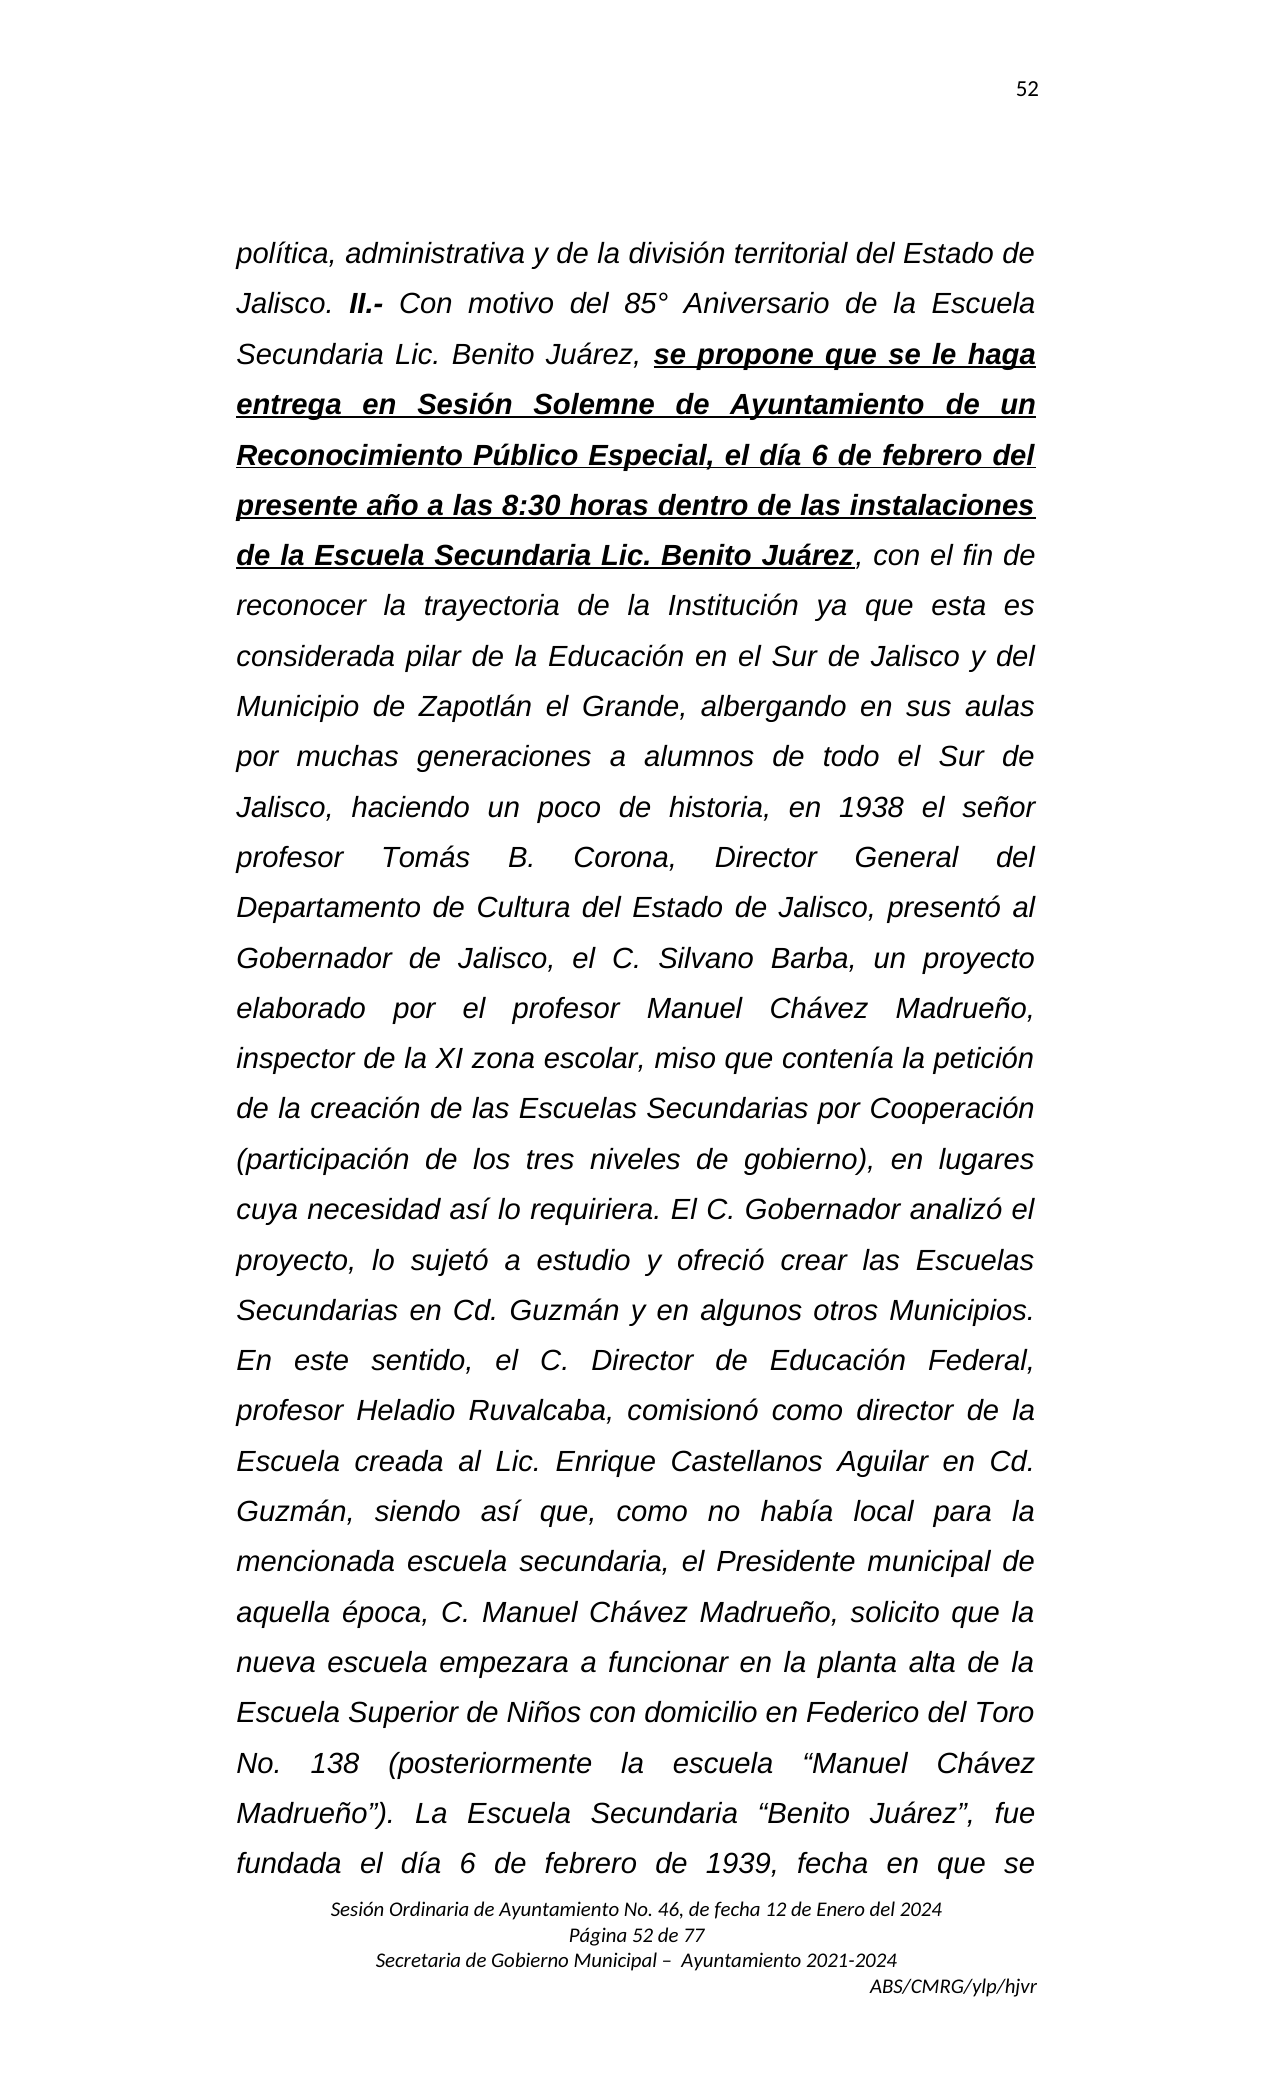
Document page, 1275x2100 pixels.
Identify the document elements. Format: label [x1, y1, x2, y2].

text [236, 236, 1039, 1880]
